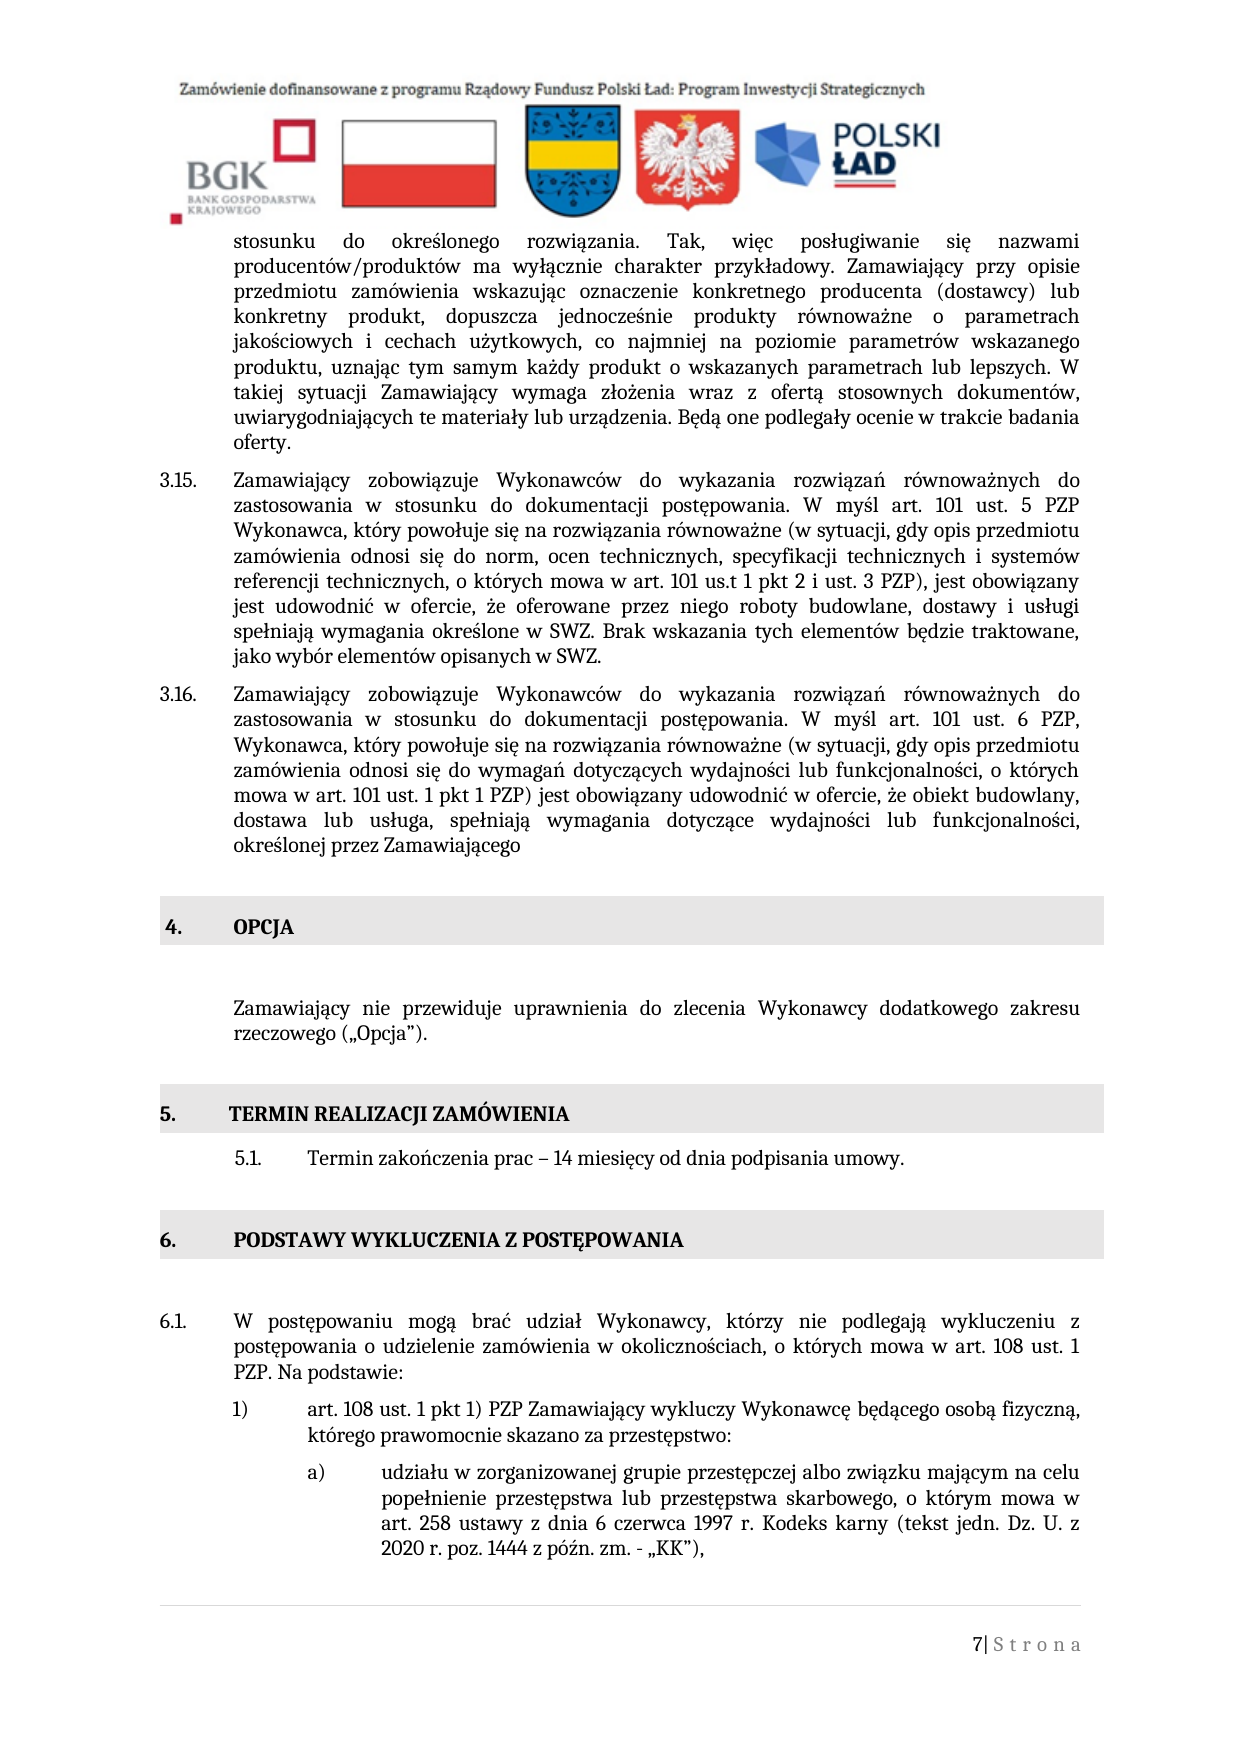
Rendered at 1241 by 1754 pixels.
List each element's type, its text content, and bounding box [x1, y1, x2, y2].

table_header 4. OPCJA [160, 896, 1104, 945]
text 3.16. Zamawiający zobowiązuje Wykonawców do wykazania rozwiązań równoważnych do zastosowania w stosunku do dokumentacji postępowania. W myśl art. 101 ust. 6 PZP, Wykonawca, który powołuje się na rozwiązania równoważne (w sytuacji, gdy opis przedmiotu zamówienia odnosi się do wymagań dotyczących wydajności lub funkcjonalności, o których mowa w art. 101 ust. 1 pkt 1 PZP) jest obowiązany udowodnić w ofercie, że obiekt budowlany, dostawa lub usługa, spełniają wymagania dotyczące wydajności lub funkcjonalności, określonej przez Zamawiającego [159, 682, 1081, 858]
table_header 6. PODSTAWY WYKLUCZENIA Z POSTĘPOWANIA [160, 1210, 1104, 1259]
text 6.1. W postępowaniu mogą brać udział Wykonawcy, którzy nie podlegają wykluczeniu z postępowania o udzielenie zamówienia w okolicznościach, o których mowa w art. 108 ust. 1 PZP. Na podstawie: [159, 1309, 1081, 1385]
table_header 5. TERMIN REALIZACJI ZAMÓWIENIA [160, 1084, 1104, 1133]
text 1) art. 108 ust. 1 pkt 1) PZP Zamawiający wykluczy Wykonawcę będącego osobą fizyczną, którego prawomocnie skazano za przestępstwo: [232, 1397, 1081, 1448]
text Zamawiający nie przewiduje uprawnienia do zlecenia Wykonawcy dodatkowego zakresu rzeczowego („Opcja”). [233, 996, 1081, 1046]
text 3.15. Zamawiający zobowiązuje Wykonawców do wykazania rozwiązań równoważnych do zastosowania w stosunku do dokumentacji postępowania. W myśl art. 101 ust. 5 PZP Wykonawca, który powołuje się na rozwiązania równoważne (w sytuacji, gdy opis przedmiotu zamówienia odnosi się do norm, ocen technicznych, specyfikacji technicznych i systemów referencji technicznych, o których mowa w art. 101 us.t 1 pkt 2 i ust. 3 PZP), jest obowiązany jest udowodnić w ofercie, że oferowane przez niego roboty budowlane, dostawy i usługi spełniają wymagania określone w SWZ. Brak wskazania tych elementów będzie traktowane, jako wybór elementów opisanych w SWZ. [159, 468, 1081, 669]
picture [159, 73, 962, 229]
text a) udziału w zorganizowanej grupie przestępczej albo związku mającym na celu popełnienie przestępstwa lub przestępstwa skarbowego, o którym mowa w art. 258 ustawy z dnia 6 czerwca 1997 r. Kodeks karny (tekst jedn. Dz. U. z 2020 r. poz. 1444 z późn. zm. - „KK”), [307, 1460, 1081, 1561]
text 5.1. Termin zakończenia prac – 14 miesięcy od dnia podpisania umowy. [234, 1145, 1081, 1171]
